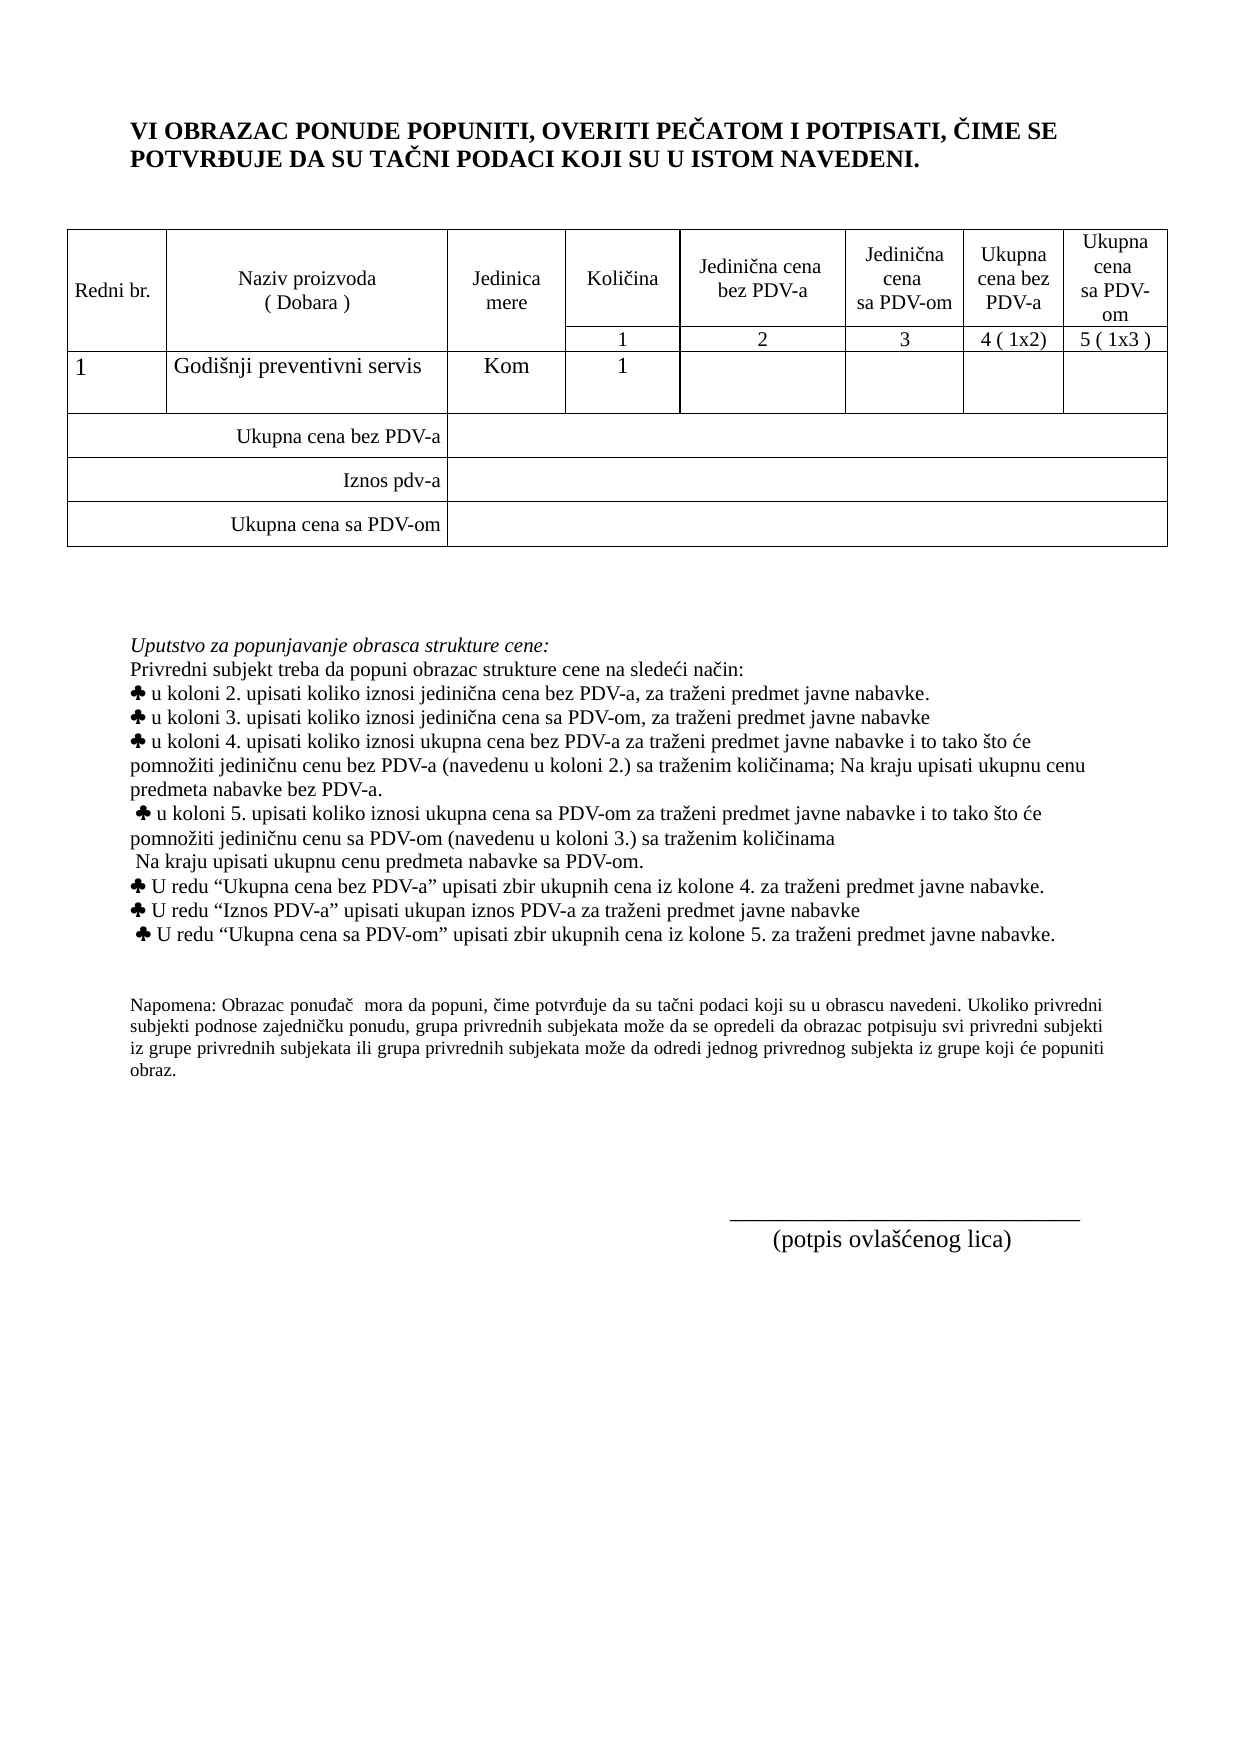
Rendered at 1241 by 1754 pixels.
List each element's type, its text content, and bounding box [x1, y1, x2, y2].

table_cell 2 [681, 327, 845, 351]
text u koloni 5. upisati koliko iznosi ukupna cena sa PDV-om za traženi predmet javne nabavke i to tako što će pomnožiti jediničnu cenu sa PDV-om (navedenu u koloni 3.) sa traženim količinama [130, 801, 1104, 849]
table_cell 4 ( 1x2) [964, 327, 1063, 351]
table_cell 1 [566, 352, 679, 413]
table_header Količina [566, 230, 679, 326]
table_cell [1064, 352, 1167, 413]
text Uputstvo za popunjavanje obrasca strukture cene: [130, 633, 1104, 657]
table_cell [964, 352, 1063, 413]
text U redu “Ukupna cena sa PDV-om” upisati zbir ukupnih cena iz kolone 5. za traženi predmet javne nabavke. [130, 922, 1104, 946]
text Privredni subjekt treba da popuni obrazac strukture cene na sledeći način: [130, 657, 1104, 681]
text u koloni 4. upisati koliko iznosi ukupna cena bez PDV-a za traženi predmet javne nabavke i to tako što će pomnožiti jediničnu cenu bez PDV-a (navedenu u koloni 2.) sa traženim količinama; Na kraju upisati ukupnu cenu predmeta nabavke bez PDV-a. [130, 729, 1104, 801]
table_cell 5 ( 1x3 ) [1064, 327, 1167, 351]
table_cell [681, 352, 845, 413]
table_cell [448, 458, 1167, 501]
text VI OBRAZAC PONUDE POPUNITI, OVERITI PEČATOM I POTPISATI, ČIME SE POTVRĐUJE DA SU TAČNI PODACI KOJI SU U ISTOM NAVEDENI. [130, 116, 1104, 173]
table_cell [846, 352, 963, 413]
table_cell Ukupna cena bez PDV-a [68, 414, 447, 457]
text ____________________________ [730, 1195, 1104, 1224]
text u koloni 2. upisati koliko iznosi jedinična cena bez PDV-a, za traženi predmet javne nabavke. [130, 681, 1104, 705]
table_cell 1 [566, 327, 679, 351]
table_header Redni br. [68, 230, 166, 351]
table_header Ukupna cena bez PDV-a [964, 230, 1063, 326]
text Na kraju upisati ukupnu cenu predmeta nabavke sa PDV-om. [130, 849, 1104, 873]
table_header Naziv proizvoda ( Dobara ) [167, 230, 447, 351]
table_cell [448, 502, 1167, 546]
table_cell Godišnji preventivni servis [167, 352, 447, 413]
table_cell Kom [448, 352, 565, 413]
text Napomena: Obrazac ponuđač mora da popuni, čime potvrđuje da su tačni podaci koji su u obrascu navedeni. Ukoliko privredni subjekti podnose zajedničku ponudu, grupa privrednih subjekata može da se opredeli da obrazac potpisuju svi privredni subjekti iz grupe privrednih subjekata ili grupa privrednih subjekata može da odredi jednog privrednog subjekta iz grupe koji će popuniti obraz. [130, 994, 1104, 1080]
table_cell Iznos pdv-a [68, 458, 447, 501]
table_cell 1 [68, 352, 166, 413]
table_cell Ukupna cena sa PDV-om [68, 502, 447, 546]
text u koloni 3. upisati koliko iznosi jedinična cena sa PDV-om, za traženi predmet javne nabavke [130, 705, 1104, 729]
text (potpis ovlašćenog lica) [655, 1224, 1104, 1253]
text U redu “Ukupna cena bez PDV-a” upisati zbir ukupnih cena iz kolone 4. za traženi predmet javne nabavke. [130, 873, 1104, 898]
table_cell [448, 414, 1167, 457]
table_header Jedinična cena sa PDV-om [846, 230, 963, 326]
table_cell 3 [846, 327, 963, 351]
text U redu “Iznos PDV-a” upisati ukupan iznos PDV-a za traženi predmet javne nabavke [130, 898, 1104, 922]
table_header Jedinična cena bez PDV-a [681, 230, 845, 326]
table_header Jedinica mere [448, 230, 565, 351]
table_header Ukupna cena sa PDV-om [1064, 230, 1167, 326]
